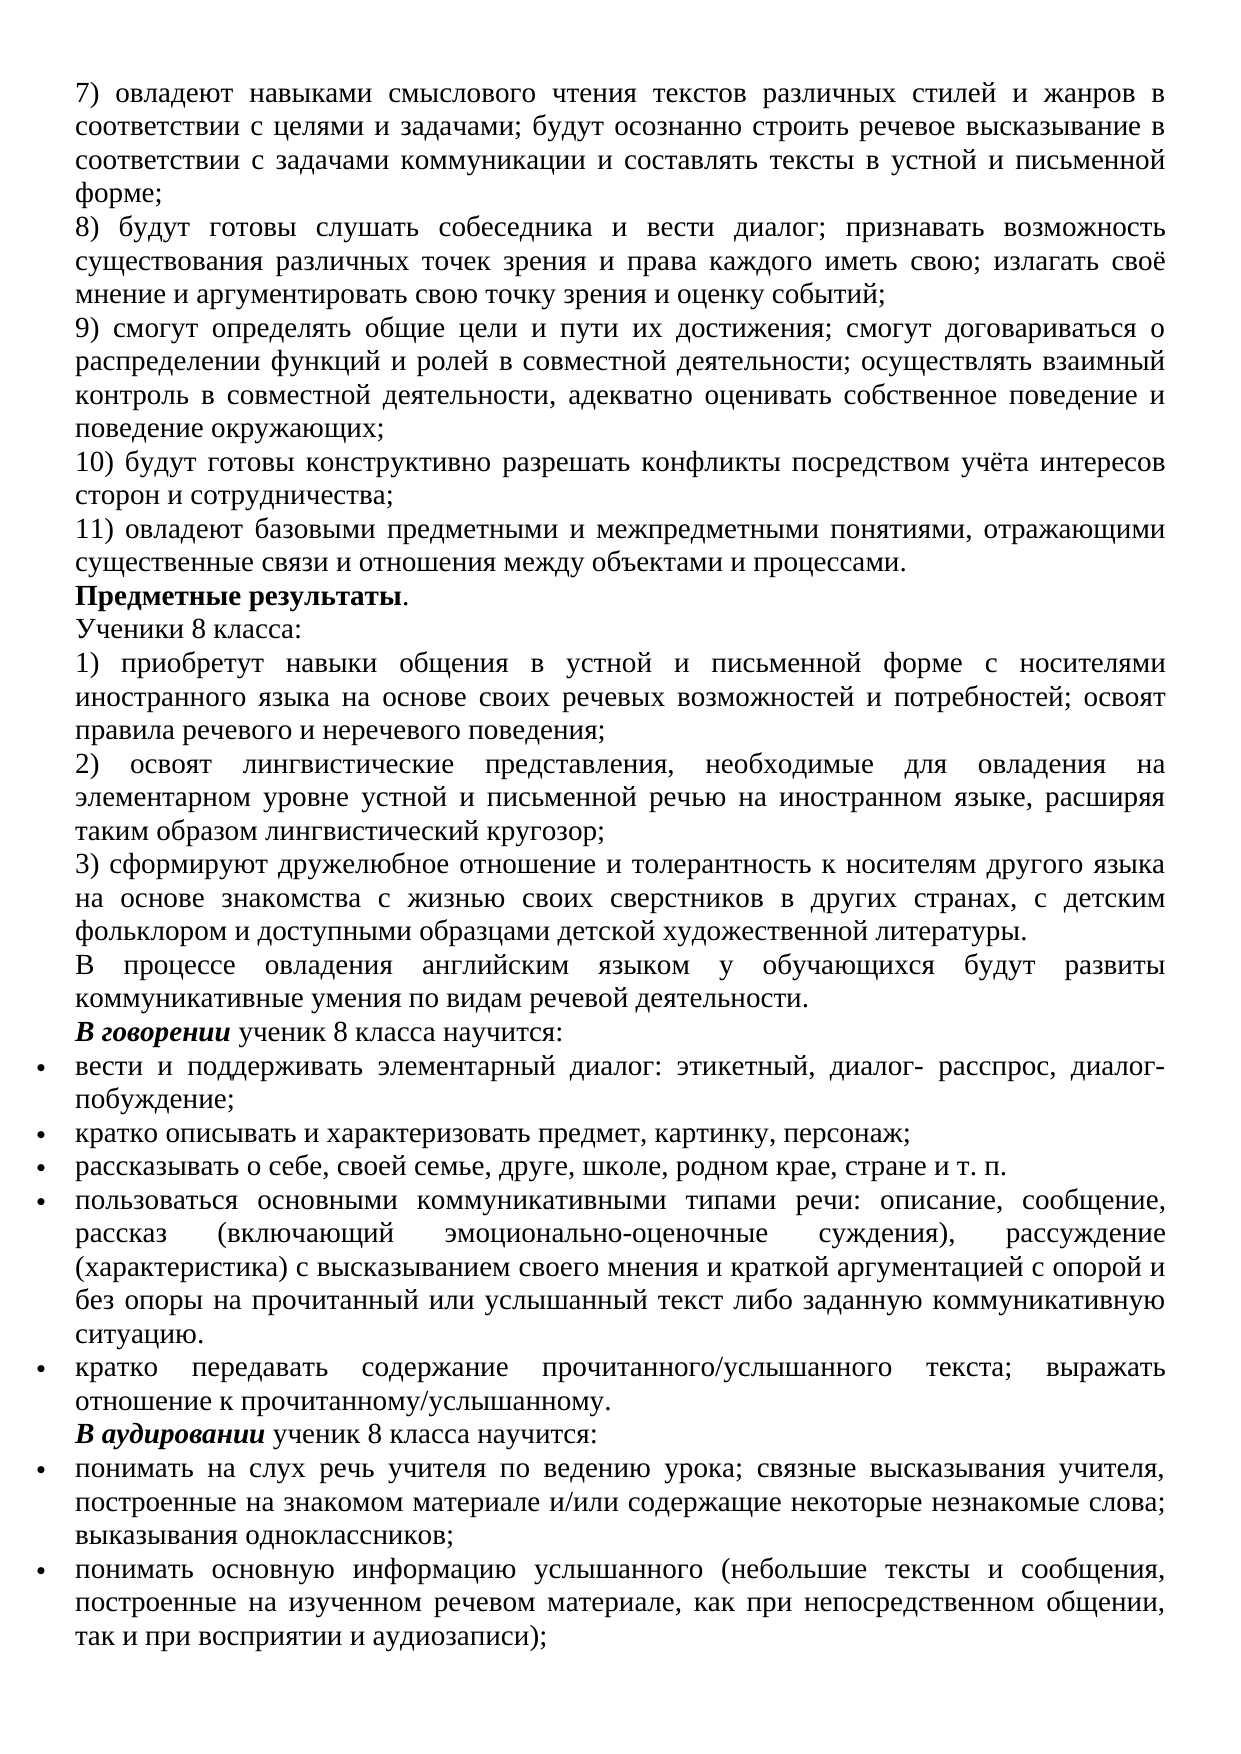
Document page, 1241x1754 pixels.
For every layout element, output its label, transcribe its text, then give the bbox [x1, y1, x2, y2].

list понимать основную информацию услышанного (небольшие тексты и сообщения, построенные на изученном речевом материале, как при непосредственном общении, так и при восприятии и аудиозаписи); [37, 1551, 1167, 1651]
list кратко описывать и характеризовать предмет, картинку, персонаж; [37, 1115, 1167, 1148]
text 8) будут готовы слушать собеседника и вести диалог; признавать возможность существования различных точек зрения и права каждого иметь свою; излагать своё мнение и аргументировать свою точку зрения и оценку событий; [75, 209, 1167, 310]
list рассказывать о себе, своей семье, друге, школе, родном крае, стране и т. п. [37, 1148, 1167, 1182]
list кратко передавать содержание прочитанного/услышанного текста; выражать отношение к прочитанному/услышанному. [37, 1349, 1167, 1417]
list пользоваться основными коммуникативными типами речи: описание, сообщение, рассказ (включающий эмоционально-оценочные суждения), рассуждение (характеристика) с высказыванием своего мнения и краткой аргументацией с опорой и без опоры на прочитанный или услышанный текст либо заданную коммуникативную ситуацию. [37, 1182, 1167, 1349]
text В аудировании ученик 8 класса научится: [75, 1417, 1167, 1450]
text 11) овладеют базовыми предметными и межпредметными понятиями, отражающими существенные связи и отношения между объектами и процессами. [75, 511, 1167, 578]
text В говорении ученик 8 класса научится: [75, 1014, 1167, 1048]
text 10) будут готовы конструктивно разрешать конфликты посредством учёта интересов сторон и сотрудничества; [75, 444, 1167, 511]
text 9) смогут определять общие цели и пути их достижения; смогут договариваться о распределении функций и ролей в совместной деятельности; осуществлять взаимный контроль в совместной деятельности, адекватно оценивать собственное поведение и поведение окружающих; [75, 310, 1167, 444]
text Ученики 8 класса: [75, 612, 1167, 645]
text 3) сформируют дружелюбное отношение и толерантность к носителям другого языка на основе знакомства с жизнью своих сверстников в других странах, с детским фольклором и доступными образцами детской художественной литературы. [75, 846, 1167, 947]
list вести и поддерживать элементарный диалог: этикетный, диалог- расспрос, диалог-побуждение; [37, 1048, 1167, 1115]
text Предметные результаты. [75, 578, 1167, 612]
list понимать на слух речь учителя по ведению урока; связные высказывания учителя, построенные на знакомом материале и/или содержащие некоторые незнакомые слова; выказывания одноклассников; [37, 1450, 1167, 1551]
text 7) овладеют навыками смыслового чтения текстов различных стилей и жанров в соответствии с целями и задачами; будут осознанно строить речевое высказывание в соответствии с задачами коммуникации и составлять тексты в устной и письменной форме; [75, 75, 1167, 209]
text 2) освоят лингвистические представления, необходимые для овладения на элементарном уровне устной и письменной речью на иностранном языке, расширяя таким образом лингвистический кругозор; [75, 746, 1167, 846]
text 1) приобретут навыки общения в устной и письменной форме с носителями иностранного языка на основе своих речевых возможностей и потребностей; освоят правила речевого и неречевого поведения; [75, 645, 1167, 746]
text В процессе овладения английским языком у обучающихся будут развиты коммуникативные умения по видам речевой деятельности. [75, 947, 1167, 1014]
